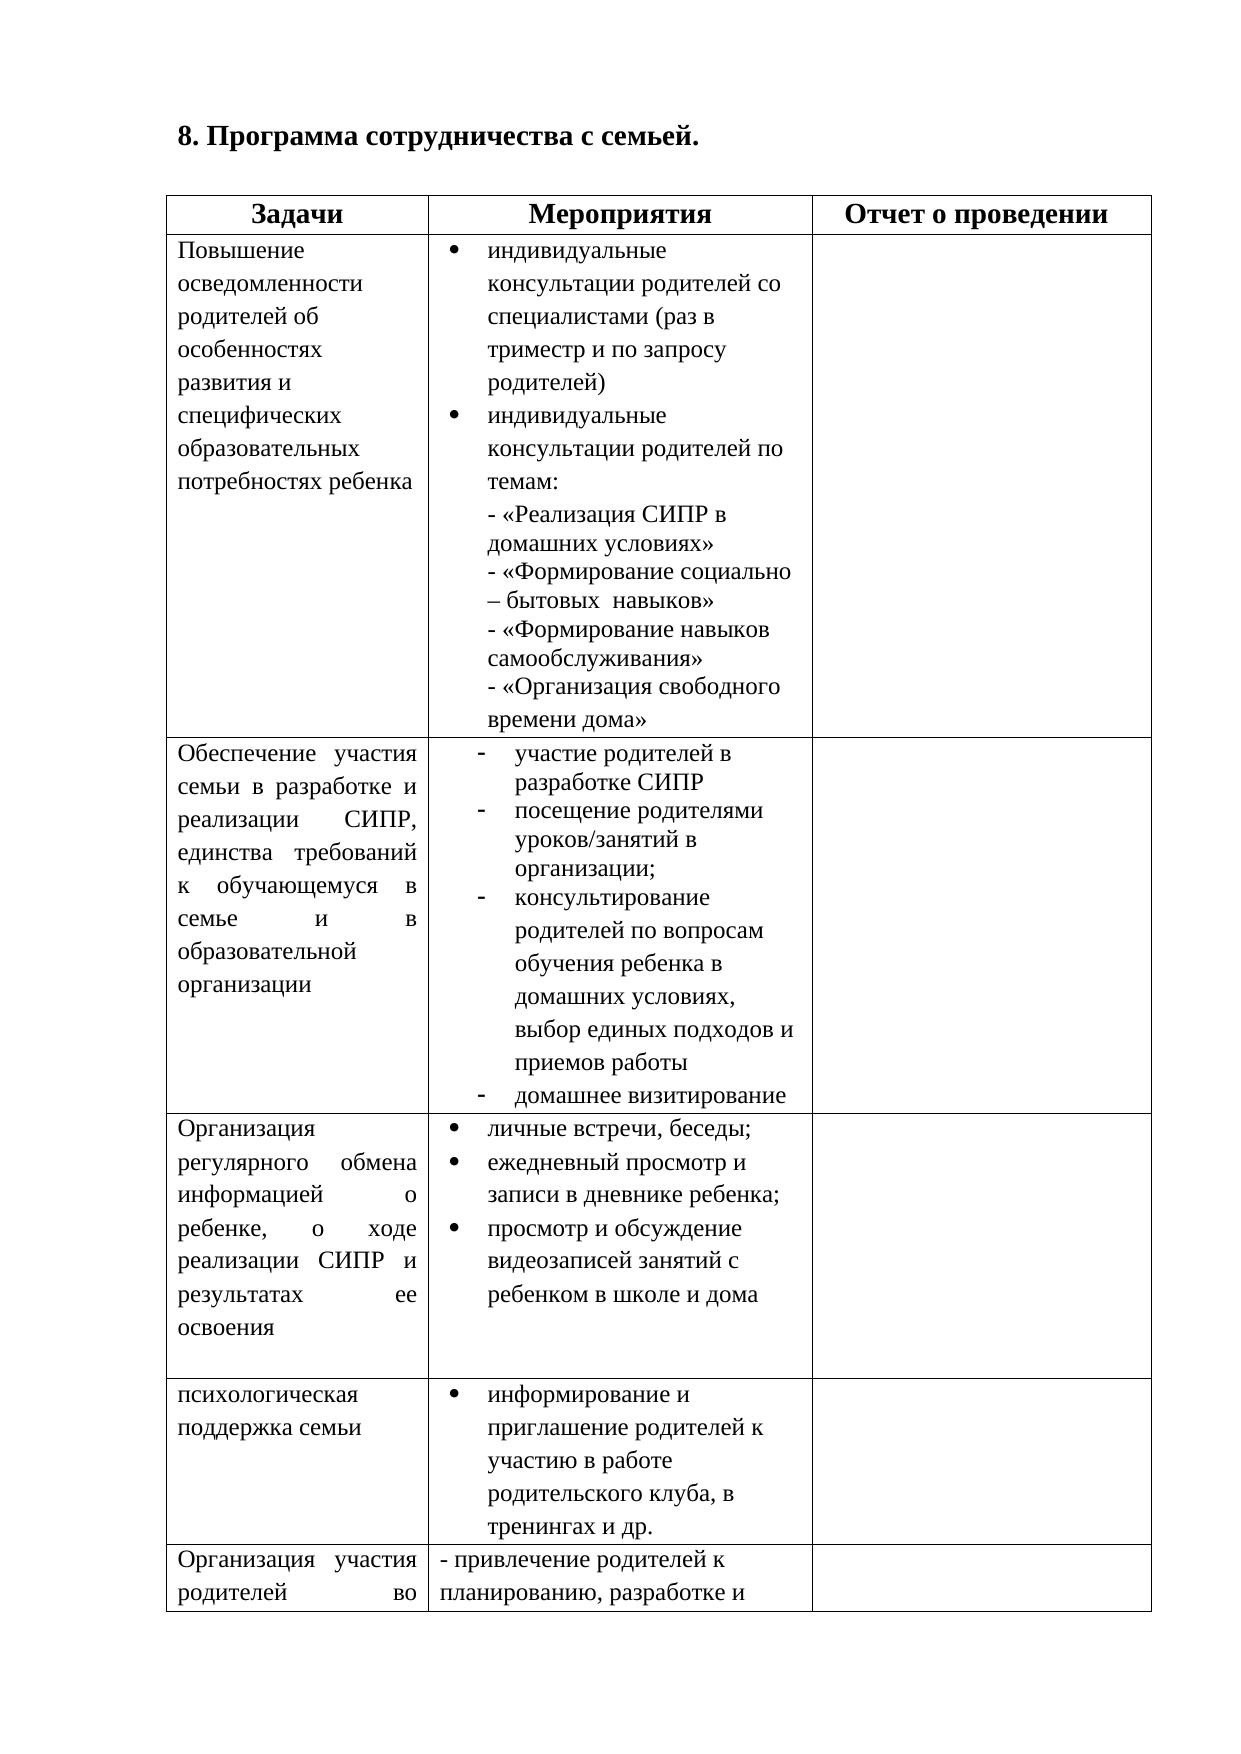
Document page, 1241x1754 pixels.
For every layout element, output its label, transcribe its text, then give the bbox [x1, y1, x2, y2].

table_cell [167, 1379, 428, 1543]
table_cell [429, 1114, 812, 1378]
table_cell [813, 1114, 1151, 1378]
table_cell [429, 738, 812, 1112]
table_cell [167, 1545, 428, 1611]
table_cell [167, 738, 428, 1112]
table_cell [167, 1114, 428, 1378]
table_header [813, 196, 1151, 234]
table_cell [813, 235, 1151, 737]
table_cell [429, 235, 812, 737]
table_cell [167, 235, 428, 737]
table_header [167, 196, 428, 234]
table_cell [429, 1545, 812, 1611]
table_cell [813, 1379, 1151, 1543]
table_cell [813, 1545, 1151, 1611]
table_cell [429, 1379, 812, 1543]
text 8. Программа сотрудничества с семьей. [177, 118, 1152, 152]
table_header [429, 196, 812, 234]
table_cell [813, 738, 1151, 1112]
